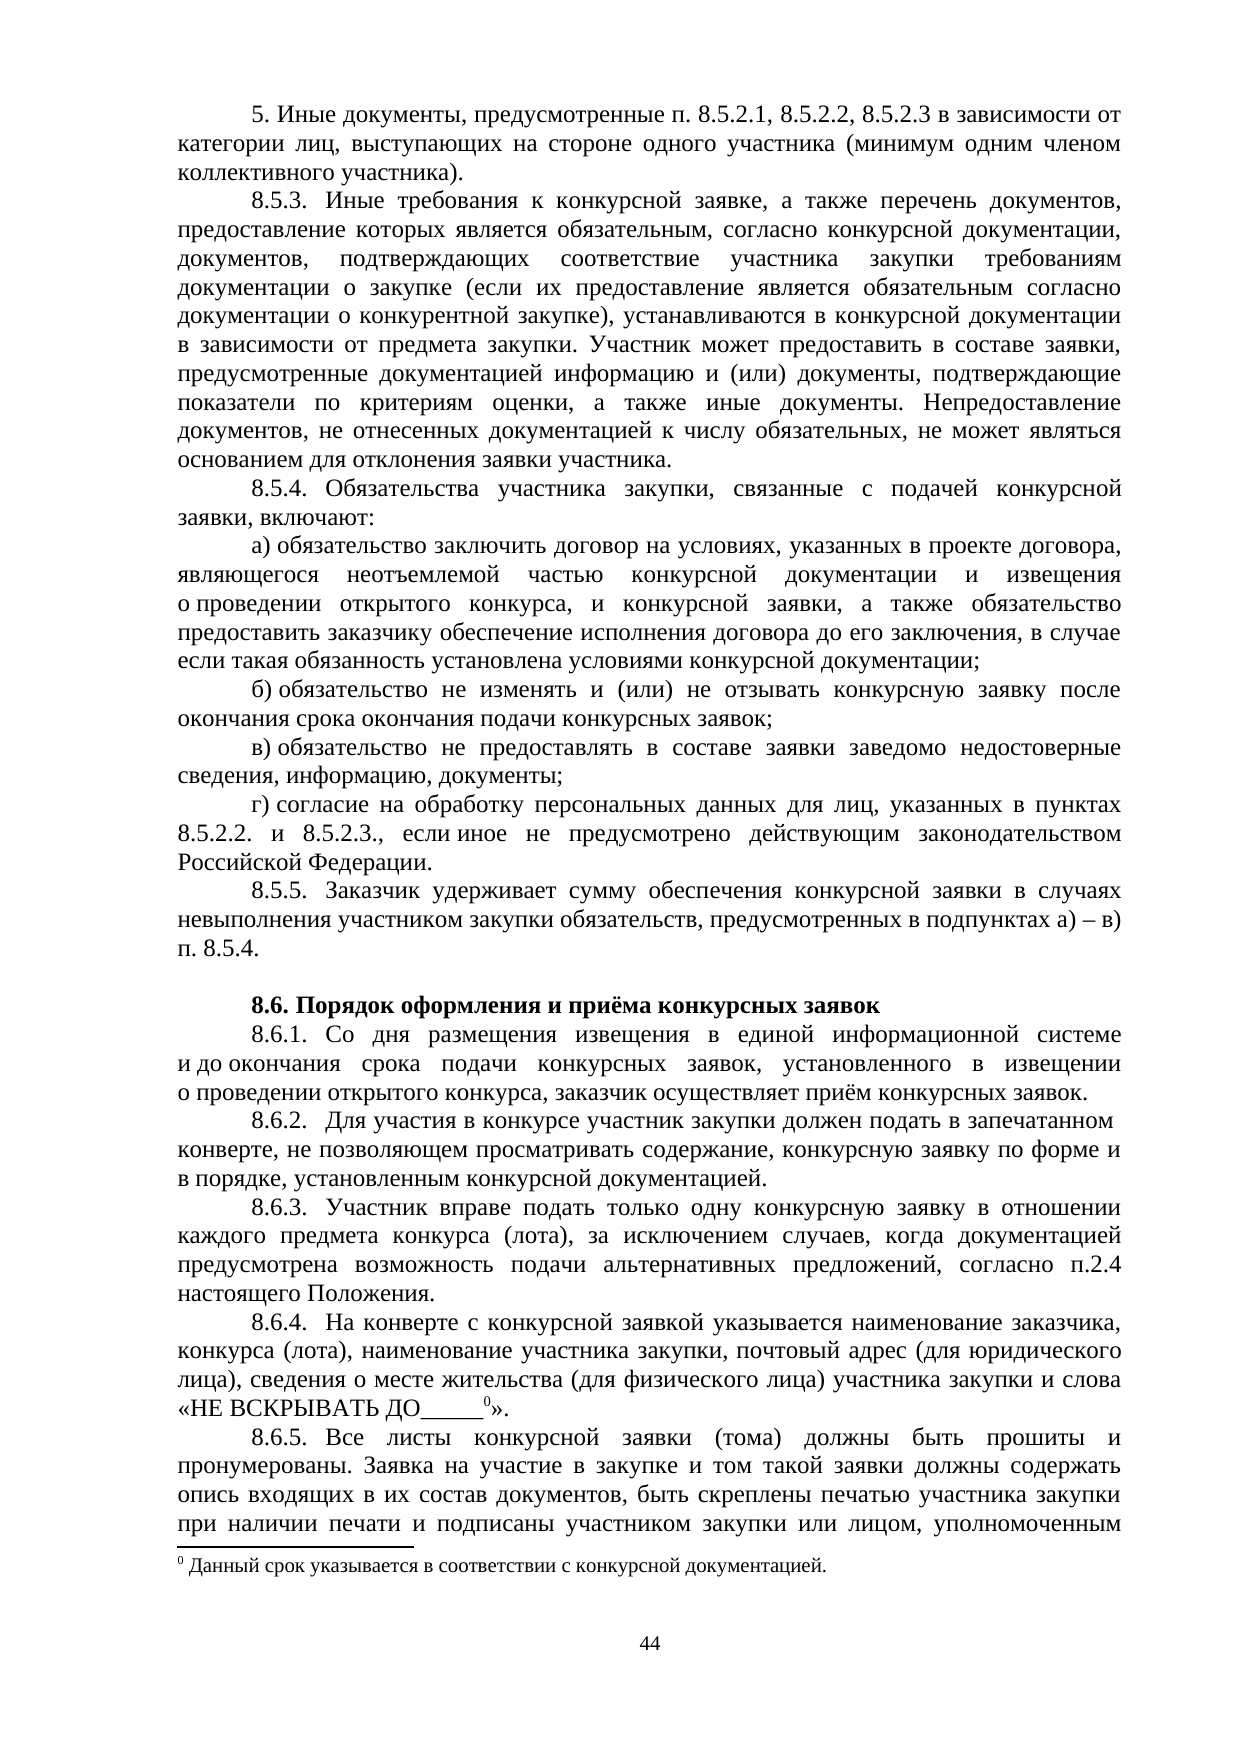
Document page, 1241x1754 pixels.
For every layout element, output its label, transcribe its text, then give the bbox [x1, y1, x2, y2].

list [177, 1422, 1122, 1537]
list обязательство заключить договор на условиях, указанных в проекте договора, являющегося неотъемлемой частью конкурсной документации и извещения о проведении открытого конкурса, и конкурсной заявки, а также обязательство предоставить заказчику обеспечение исполнения договора до его заключения, в случае если такая обязанность установлена условиями конкурсной документации; [177, 530, 1122, 674]
list 5. Иные документы, предусмотренные п. 8.5.2.1, 8.5.2.2, 8.5.2.3 в зависимости от категории лиц, выступающих на стороне одного участника (минимум одним членом коллективного участника). [177, 99, 1122, 185]
list Заказчик удерживает сумму обеспечения конкурсной заявки в случаях невыполнения участником закупки обязательств, предусмотренных в подпунктах а) – в) п. 8.5.4. [177, 875, 1122, 962]
list согласие на обработку персональных данных для лиц, указанных в пунктах 8.5.2.2. и 8.5.2.3., если иное не предусмотрено действующим законодательством Российской Федерации. [177, 789, 1122, 875]
list Участник вправе подать только одну конкурсную заявку в отношении каждого предмета конкурса (лота), за исключением случаев, когда документацией предусмотрена возможность подачи альтернативных предложений, согласно п.2.4 настоящего Положения. [177, 1192, 1122, 1307]
list Порядок оформления и приёма конкурсных заявок [177, 990, 1122, 1019]
list На конверте с конкурсной заявкой указывается наименование заказчика, конкурса (лота), наименование участника закупки, почтовый адрес (для юридического лица), сведения о месте жительства (для физического лица) участника закупки и слова «НЕ ВСКРЫВАТЬ ДО_____». [177, 1307, 1122, 1422]
list обязательство не изменять и (или) не отзывать конкурсную заявку после окончания срока окончания подачи конкурсных заявок; [177, 674, 1122, 732]
list Обязательства участника закупки, связанные с подачей конкурсной заявки, включают: [177, 473, 1122, 530]
list Для участия в конкурсе участник закупки должен подать в запечатанном конверте, не позволяющем просматривать содержание, конкурсную заявку по форме и в порядке, установленным конкурсной документацией. [177, 1105, 1122, 1192]
list Иные требования к конкурсной заявке, а также перечень документов, предоставление которых является обязательным, согласно конкурсной документации, документов, подтверждающих соответствие участника закупки требованиям документации о закупке (если их предоставление является обязательным согласно документации о конкурентной закупке), устанавливаются в конкурсной документации в зависимости от предмета закупки. Участник может предоставить в составе заявки, предусмотренные документацией информацию и (или) документы, подтверждающие показатели по критериям оценки, а также иные документы. Непредоставление документов, не отнесенных документацией к числу обязательных, не может являться основанием для отклонения заявки участника. [177, 185, 1122, 473]
list Со дня размещения извещения в единой информационной системе и до окончания срока подачи конкурсных заявок, установленного в извещении о проведении открытого конкурса, заказчик осуществляет приём конкурсных заявок. [177, 1019, 1122, 1105]
list обязательство не предоставлять в составе заявки заведомо недостоверные сведения, информацию, документы; [177, 732, 1122, 789]
